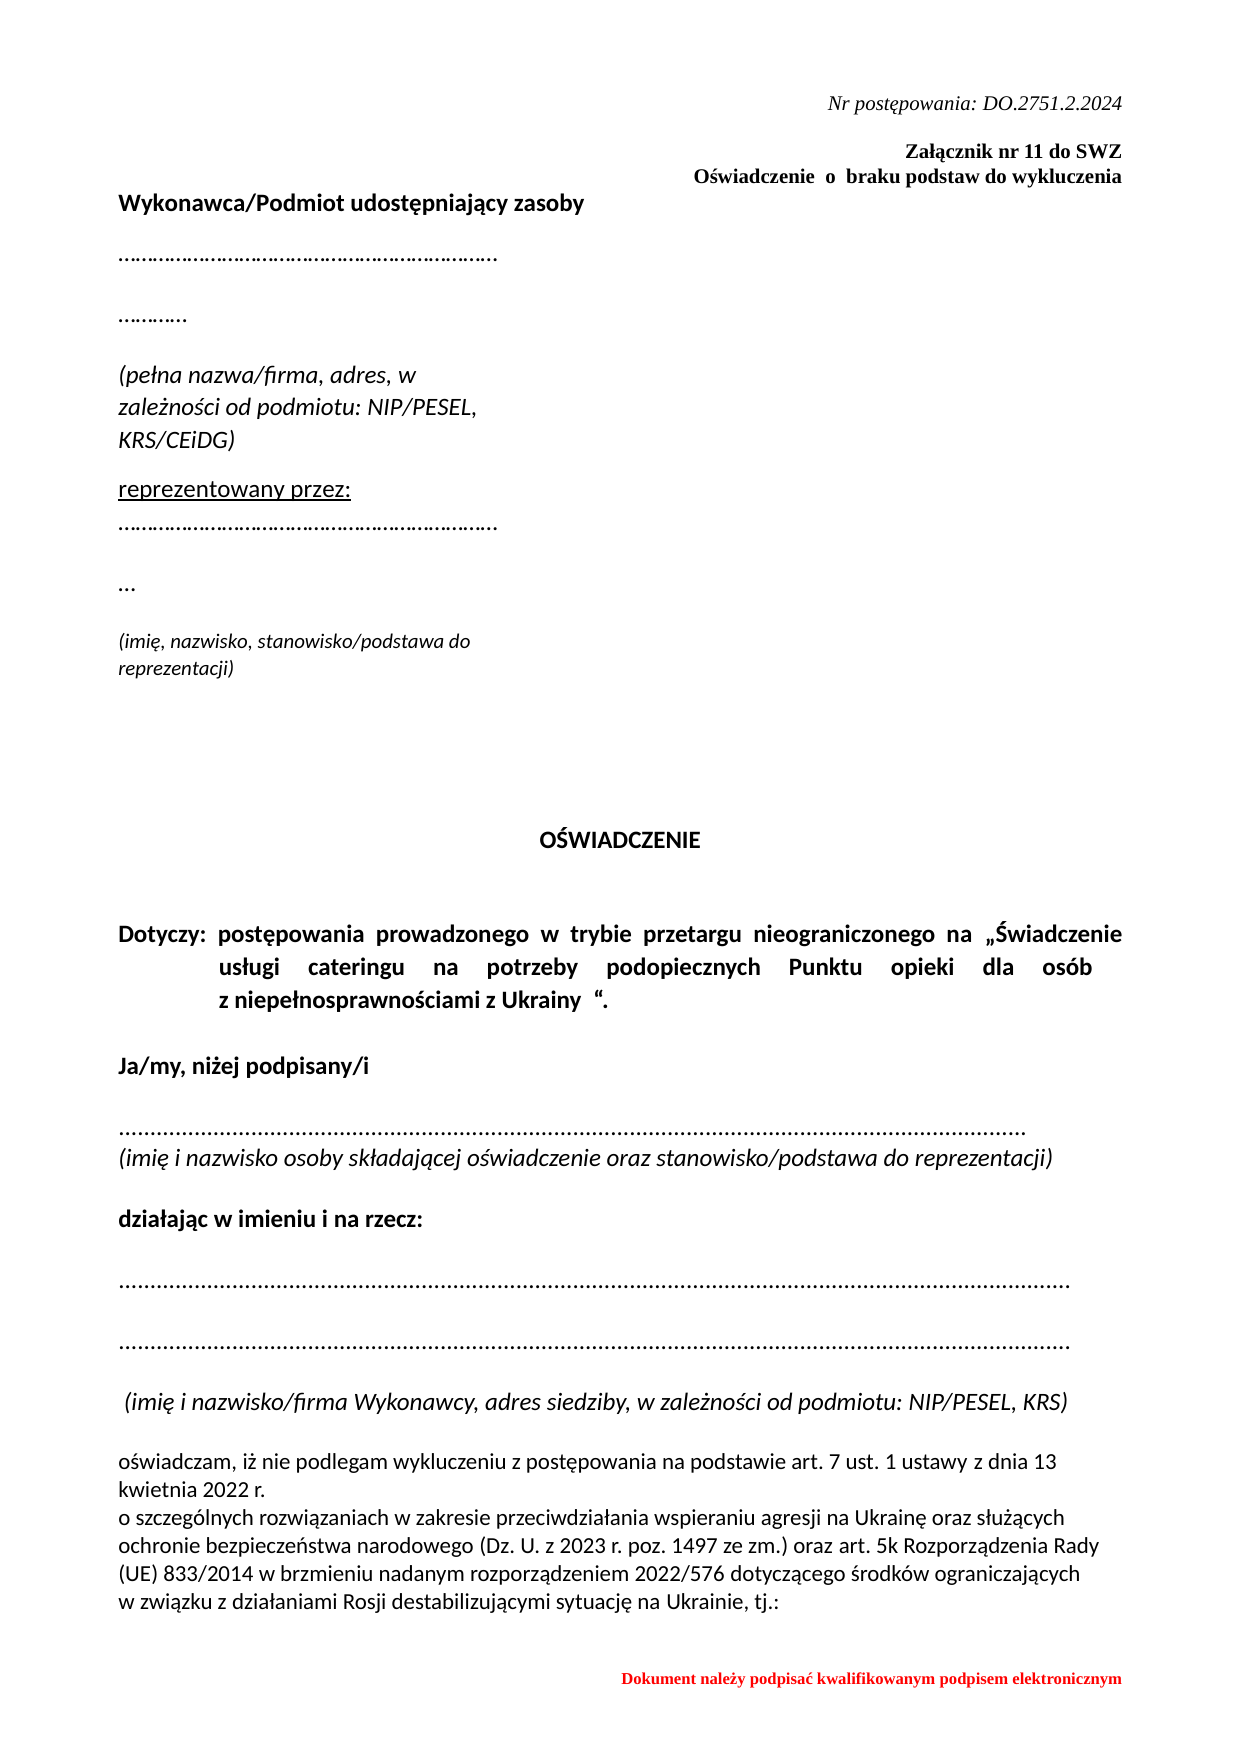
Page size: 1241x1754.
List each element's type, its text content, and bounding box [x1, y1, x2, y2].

text (imię, nazwisko, stanowisko/podstawa do reprezentacji) [118, 628, 502, 681]
text (imię i nazwisko/firma Wykonawcy, adres siedziby, w zależności od podmiotu: NIP/PESEL, KRS) [118, 1386, 1122, 1416]
text (imię i nazwisko osoby składającej oświadczenie oraz stanowisko/podstawa do reprezentacji) [118, 1142, 1122, 1172]
text ................................................................................................................................................ [118, 1111, 1122, 1142]
text Dotyczy: postępowania prowadzonego w trybie przetargu nieograniczonego na „Świadczenie usługi cateringu na potrzeby podopiecznych Punktu opieki dla osób z niepełnosprawnościami z Ukrainy “. [118, 918, 1122, 1015]
text …………………………………………………………………… [118, 237, 502, 328]
text …………………………………………………………… [118, 506, 502, 598]
text Wykonawca/Podmiot udostępniający zasoby [118, 188, 1122, 218]
text ....................................................................................................................................................... [118, 1264, 1122, 1294]
text działając w imieniu i na rzecz: [118, 1203, 1122, 1233]
text reprezentowany przez: [118, 473, 1122, 504]
text oświadczam, iż nie podlegam wykluczeniu z postępowania na podstawie art. 7 ust. 1 ustawy z dnia 13 kwietnia 2022 r. o szczególnych rozwiązaniach w zakresie przeciwdziałania wspieraniu agresji na Ukrainę oraz służących ochronie bezpieczeństwa narodowego (Dz. U. z 2023 r. poz. 1497 ze zm.) oraz art. 5k Rozporządzenia Rady (UE) 833/2014 w brzmieniu nadanym rozporządzeniem 2022/576 dotyczącego środków ograniczających w związku z działaniami Rosji destabilizującymi sytuację na Ukrainie, tj.: [118, 1447, 1122, 1615]
text ....................................................................................................................................................... [118, 1325, 1122, 1355]
text Ja/my, niżej podpisany/i [118, 1050, 1122, 1081]
text (pełna nazwa/firma, adres, w zależności od podmiotu: NIP/PESEL, KRS/CEiDG) [118, 359, 502, 455]
text OŚWIADCZENIE [118, 824, 1122, 854]
